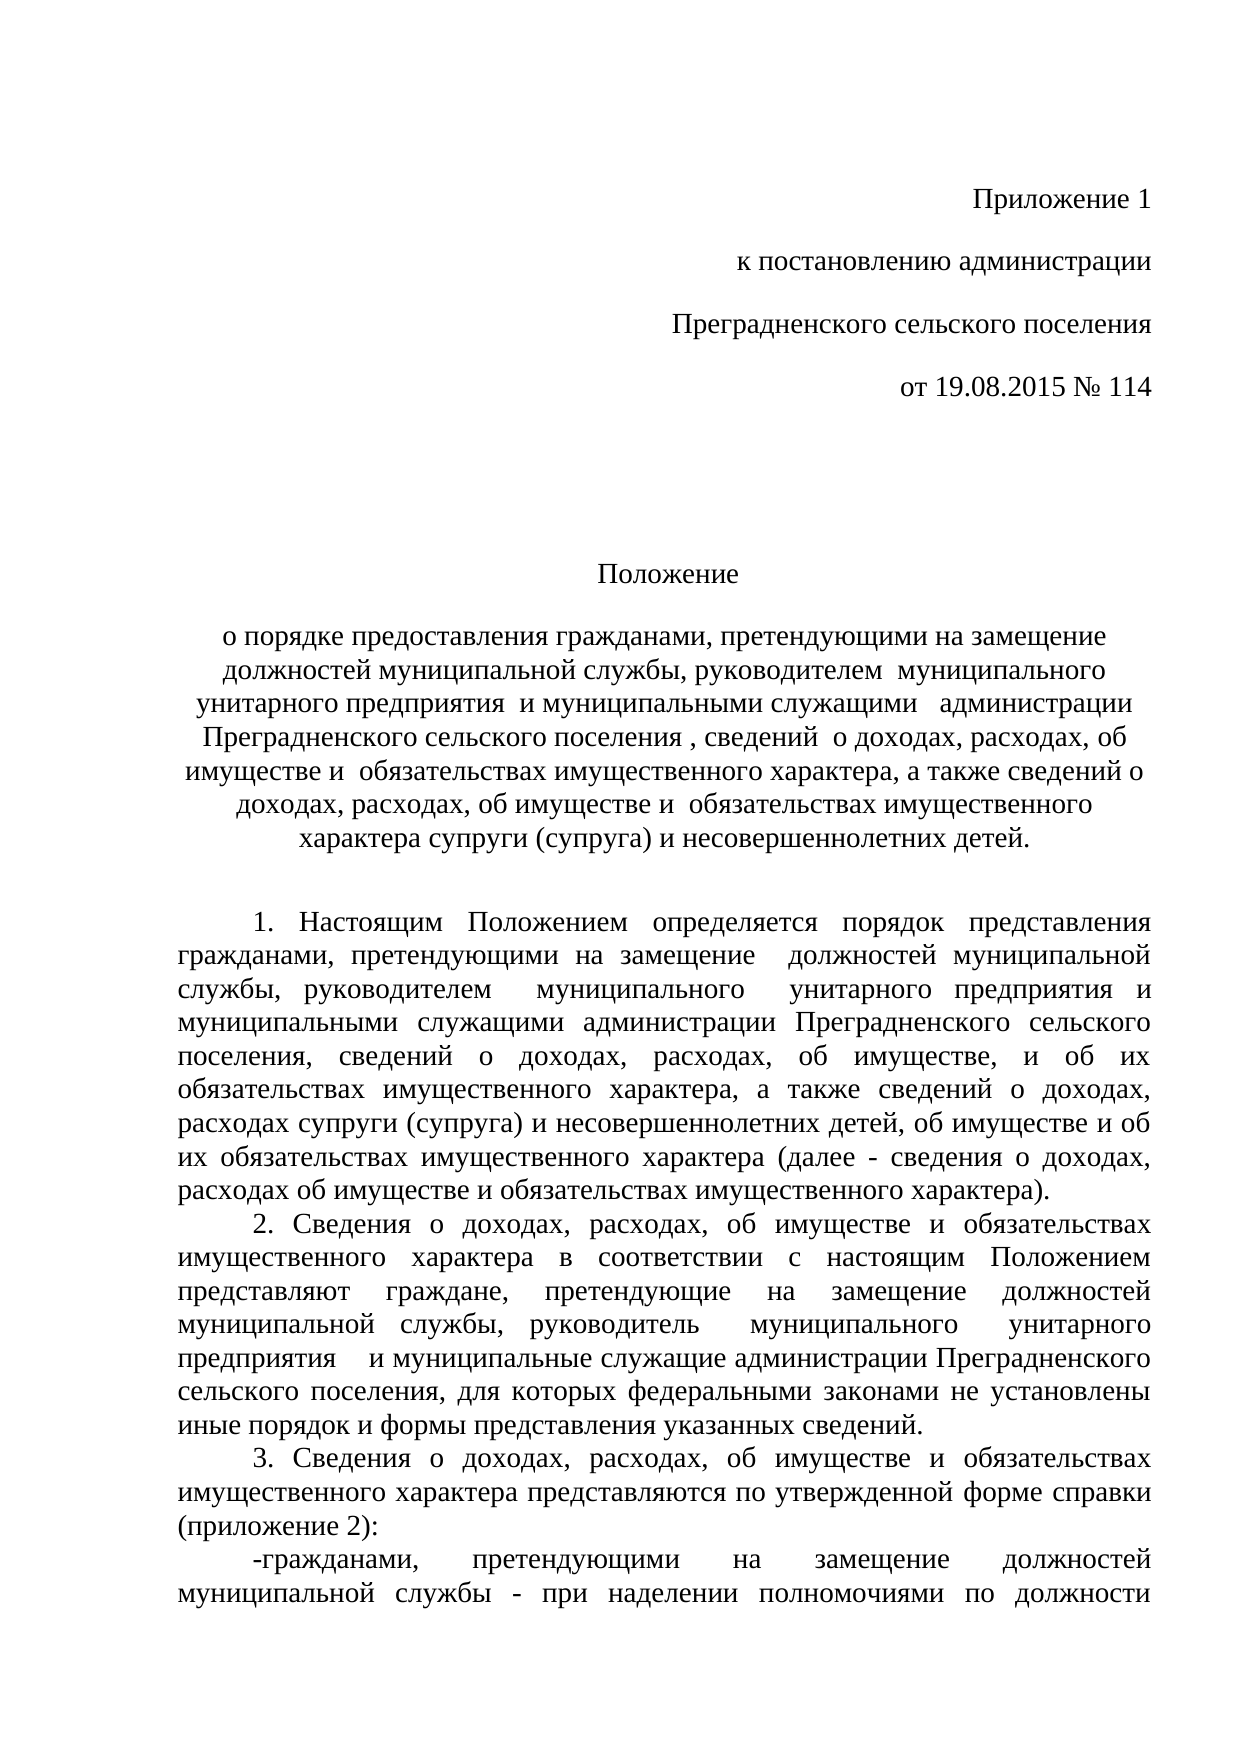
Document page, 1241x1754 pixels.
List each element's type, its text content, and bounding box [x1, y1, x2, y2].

text Преградненского сельского поселения [177, 306, 1152, 340]
text 3. Сведения о доходах, расходах, об имуществе и обязательствах имущественного характера представляются по утвержденной форме справки (приложение 2): [177, 1441, 1152, 1541]
text 1. Настоящим Положением определяется порядок представления гражданами, претендующими на замещение должностей муниципальной службы, руководителем муниципального унитарного предприятия и муниципальными служащими администрации Преградненского сельского поселения, сведений о доходах, расходах, об имуществе, и об их обязательствах имущественного характера, а также сведений о доходах, расходах супруги (супруга) и несовершеннолетних детей, об имуществе и об их обязательствах имущественного характера (далее - сведения о доходах, расходах об имуществе и обязательствах имущественного характера). [177, 904, 1152, 1206]
text Приложение 1 [177, 181, 1152, 214]
text Положение [177, 556, 1152, 589]
text к постановлению администрации [177, 243, 1152, 277]
text о порядке предоставления гражданами, претендующими на замещение должностей муниципальной службы, руководителем муниципального унитарного предприятия и муниципальными служащими администрации Преградненского сельского поселения , сведений о доходах, расходах, об имуществе и обязательствах имущественного характера, а также сведений о доходах, расходах, об имуществе и обязательствах имущественного характера супруги (супруга) и несовершеннолетних детей. [177, 618, 1152, 853]
text от 19.08.2015 № 114 [177, 369, 1152, 402]
text 2. Сведения о доходах, расходах, об имуществе и обязательствах имущественного характера в соответствии с настоящим Положением представляют граждане, претендующие на замещение должностей муниципальной службы, руководитель муниципального унитарного предприятия и муниципальные служащие администрации Преградненского сельского поселения, для которых федеральными законами не установлены иные порядок и формы представления указанных сведений. [177, 1206, 1152, 1441]
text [177, 1541, 1152, 1608]
